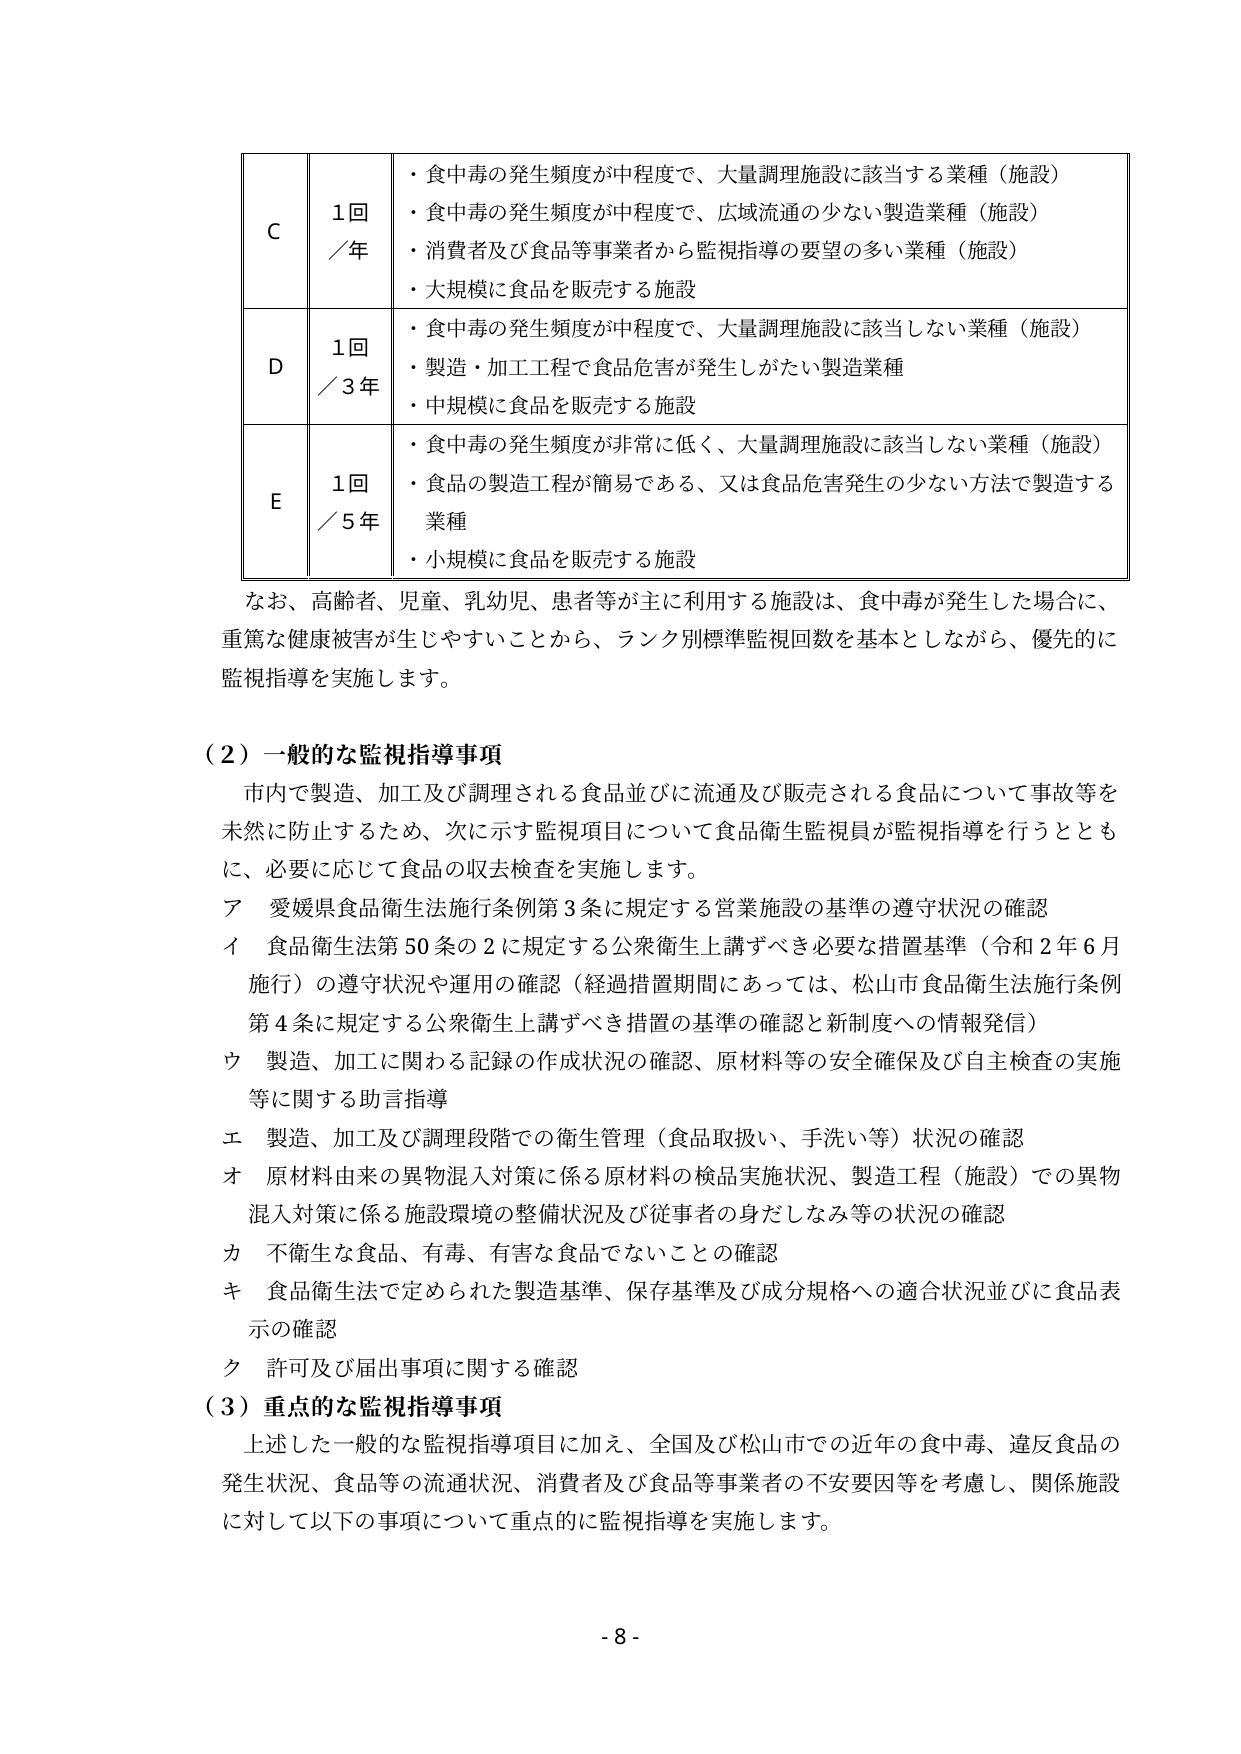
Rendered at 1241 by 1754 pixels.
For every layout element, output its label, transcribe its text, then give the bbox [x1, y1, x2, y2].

text なお、高齢者、児童、乳幼児、患者等が主に利用する施設は、食中毒が発生した場合に、重篤な健康被害が生じやすいことから、ランク別標準監視回数を基本としながら、優先的に監視指導を実施します。 [221, 581, 1122, 696]
text ア 愛媛県食品衛生法施行条例第3条に規定する営業施設の基準の遵守状況の確認 [222, 888, 1122, 926]
text （２）一般的な監視指導事項 [192, 734, 1122, 773]
table_cell 食中毒の発生頻度が中程度で、大量調理施設に該当する業種（施設） 食中毒の発生頻度が中程度で、広域流通の少ない製造業種（施設） 消費者及び食品等事業者から監視指導の要望の多い業種（施設） 大規模に食品を販売する施設 [394, 154, 1127, 307]
text 上述した一般的な監視指導項目に加え、全国及び松山市での近年の食中毒、違反食品の発生状況、食品等の流通状況、消費者及び食品等事業者の不安要因等を考慮し、関係施設に対して以下の事項について重点的に監視指導を実施します。 [221, 1424, 1122, 1539]
text （３）重点的な監視指導事項 [192, 1386, 1122, 1424]
table_cell E [244, 425, 308, 578]
table_cell C [244, 154, 307, 307]
text イ 食品衛生法第50条の2に規定する公衆衛生上講ずべき必要な措置基準（令和2年6月施行）の遵守状況や運用の確認（経過措置期間にあっては、松山市食品衛生法施行条例第4条に規定する公衆衛生上講ずべき措置の基準の確認と新制度への情報発信） [222, 926, 1122, 1041]
text カ 不衛生な食品、有毒、有害な食品でないことの確認 [222, 1233, 1122, 1271]
table_cell １回 ／３年 [310, 309, 391, 423]
table_cell D [244, 309, 307, 423]
text ウ 製造、加工に関わる記録の作成状況の確認、原材料等の安全確保及び自主検査の実施等に関する助言指導 [222, 1041, 1122, 1118]
table_cell １回 ／５年 [309, 425, 392, 578]
table_cell １回 ／年 [310, 154, 391, 307]
table_cell 食中毒の発生頻度が非常に低く、大量調理施設に該当しない業種（施設） 食品の製造工程が簡易である、又は食品危害発生の少ない方法で製造する業種 小規模に食品を販売する施設 [392, 425, 1127, 578]
text ク 許可及び届出事項に関する確認 [222, 1348, 1122, 1386]
text 市内で製造、加工及び調理される食品並びに流通及び販売される食品について事故等を未然に防止するため、次に示す監視項目について食品衛生監視員が監視指導を行うとともに、必要に応じて食品の収去検査を実施します。 [221, 773, 1122, 888]
text キ 食品衛生法で定められた製造基準、保存基準及び成分規格への適合状況並びに食品表示の確認 [222, 1271, 1122, 1348]
table_cell 食中毒の発生頻度が中程度で、大量調理施設に該当しない業種（施設） 製造・加工工程で食品危害が発生しがたい製造業種 中規模に食品を販売する施設 [394, 309, 1127, 423]
text エ 製造、加工及び調理段階での衛生管理（食品取扱い、手洗い等）状況の確認 [222, 1118, 1122, 1156]
text オ 原材料由来の異物混入対策に係る原材料の検品実施状況、製造工程（施設）での異物混入対策に係る施設環境の整備状況及び従事者の身だしなみ等の状況の確認 [222, 1156, 1122, 1233]
